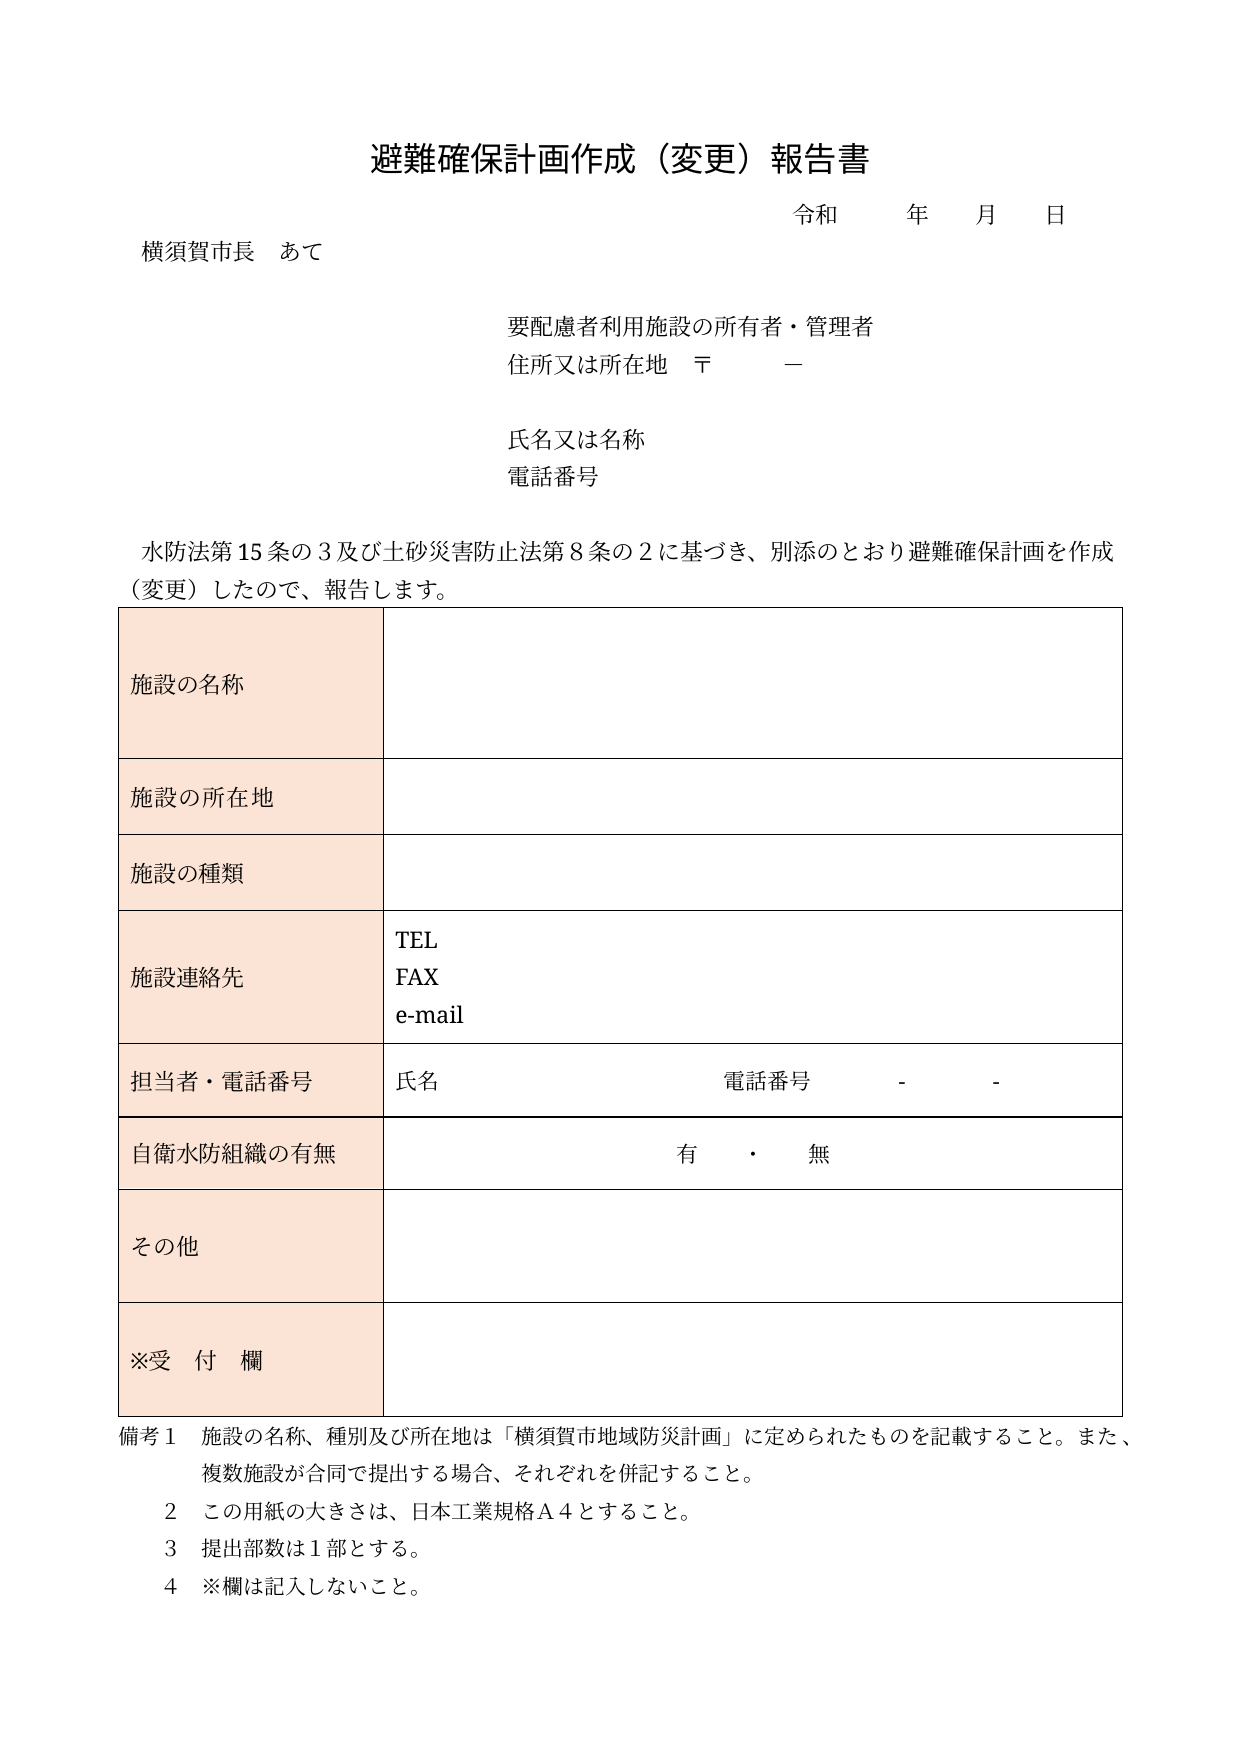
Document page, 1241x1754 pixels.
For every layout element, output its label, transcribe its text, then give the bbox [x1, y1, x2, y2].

table_cell TEL FAX e-mail [384, 911, 1122, 1043]
text 住所又は所在地 〒 － [118, 344, 1122, 382]
table_cell 自衛水防組織の有無 [119, 1118, 383, 1188]
text 令和 年 月 日 [118, 194, 1122, 232]
text 要配慮者利用施設の所有者・管理者 [118, 307, 1122, 344]
text ４ ※欄は記入しないこと。 [118, 1567, 1122, 1604]
text 水防法第15条の３及び土砂災害防止法第８条の２に基づき、別添のとおり避難確保計画を作成（変更）したので、報告します。 [118, 532, 1122, 607]
table_cell [384, 759, 1122, 834]
text ２ この用紙の大きさは、日本工業規格Ａ４とすること。 [118, 1492, 1122, 1529]
table_cell 施設連絡先 [119, 911, 383, 1043]
table_cell 氏名 電話番号 - - [384, 1044, 1122, 1116]
text 氏名又は名称 [118, 419, 1122, 457]
table_cell [384, 1190, 1122, 1302]
table_cell ※受 付 欄 [119, 1303, 383, 1416]
text ３ 提出部数は１部とする。 [118, 1529, 1122, 1567]
table_cell その他 [119, 1190, 383, 1302]
table_cell 施設の所在地 [119, 759, 383, 834]
table_header [384, 608, 1122, 758]
text 避難確保計画作成（変更）報告書 [118, 119, 1122, 194]
text 電話番号 [118, 457, 1122, 494]
text 横須賀市長 あて [118, 232, 1122, 269]
table_cell 担当者・電話番号 [119, 1044, 383, 1116]
table_header 施設の名称 [119, 608, 383, 758]
table_cell [384, 1303, 1122, 1416]
text 備考１ 施設の名称、種別及び所在地は「横須賀市地域防災計画」に定められたものを記載すること。また、複数施設が合同で提出する場合、それぞれを併記すること。 [118, 1417, 1122, 1492]
table_cell [384, 835, 1122, 910]
table_cell 施設の種類 [119, 835, 383, 910]
table_cell 有 ・ 無 [384, 1118, 1122, 1188]
